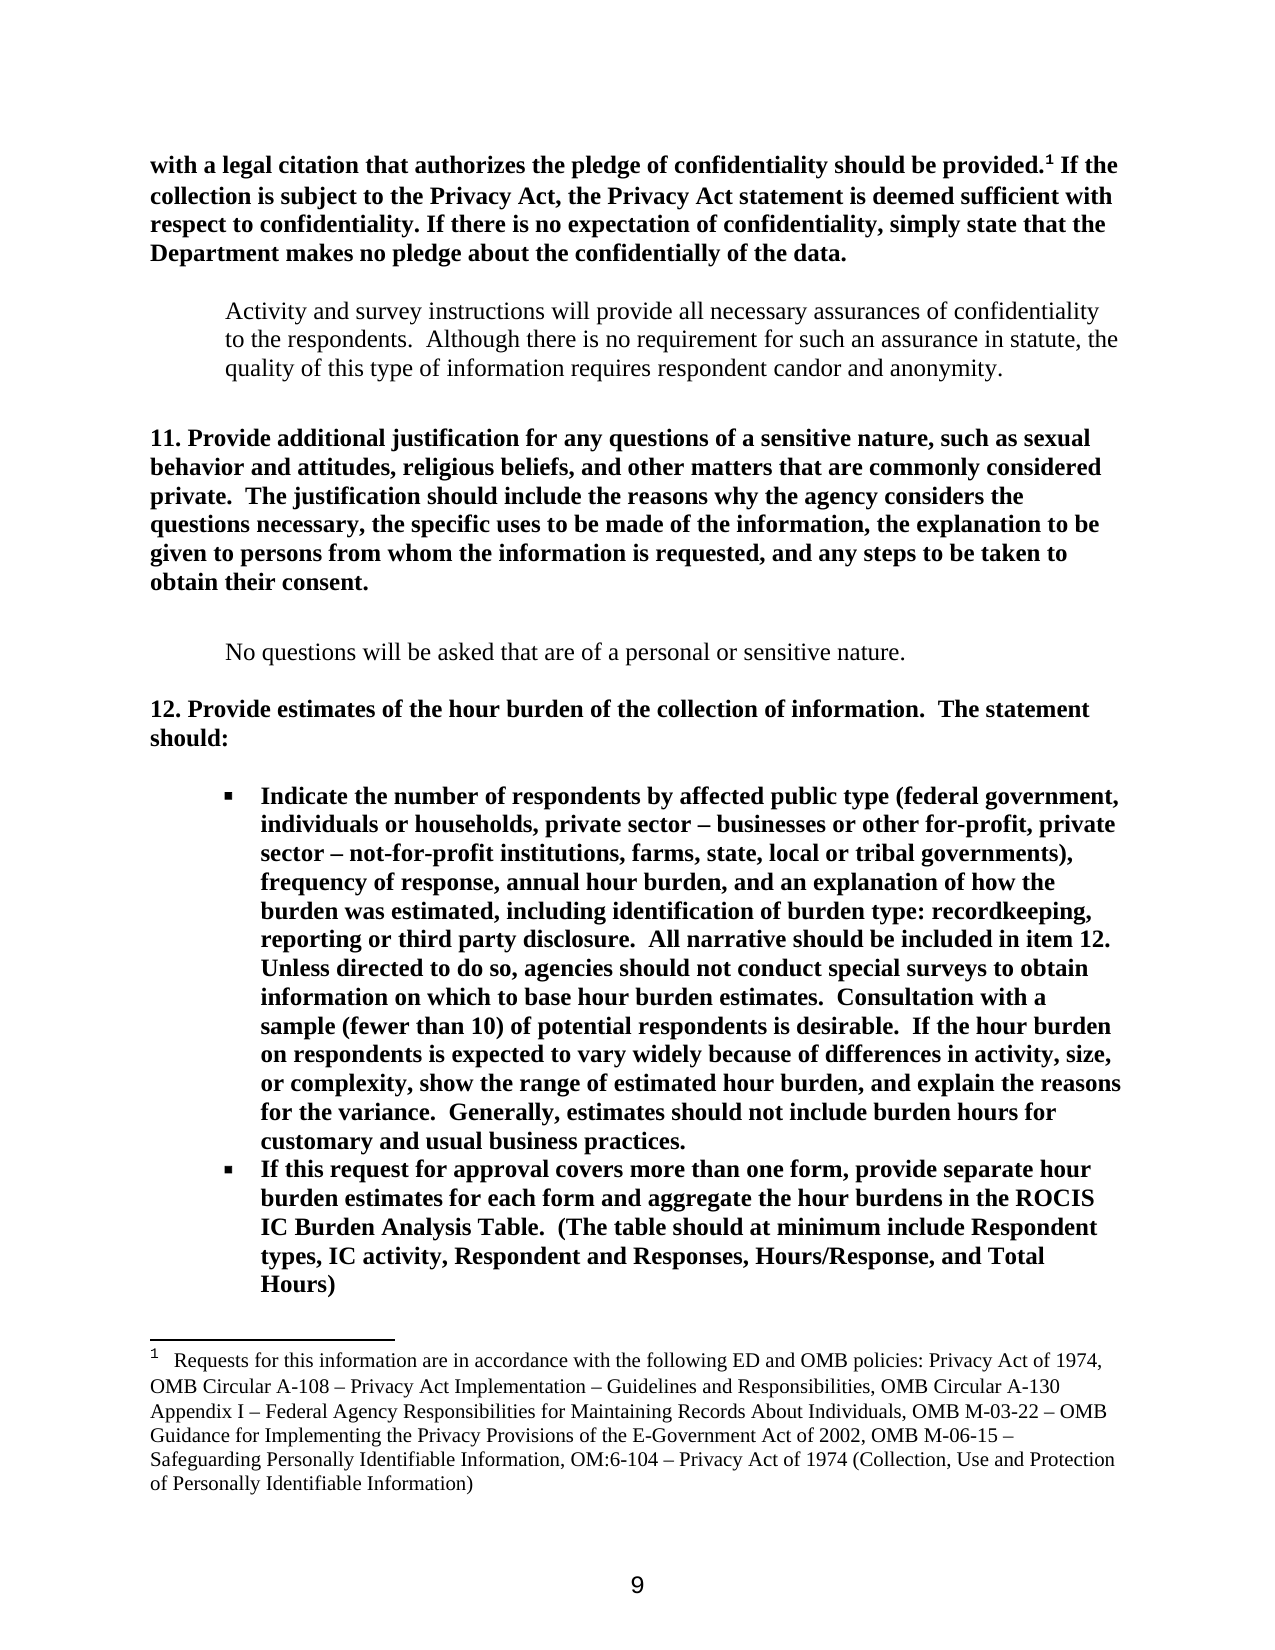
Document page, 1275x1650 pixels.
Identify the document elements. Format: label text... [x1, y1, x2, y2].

list Indicate the number of respondents by affected public type (federal government, individuals or households, private sector – businesses or other for-profit, private sector – not-for-profit institutions, farms, state, local or tribal governments), frequency of response, annual hour burden, and an explanation of how the burden was estimated, including identification of burden type: recordkeeping, reporting or third party disclosure. All narrative should be included in item 12. Unless directed to do so, agencies should not conduct special surveys to obtain information on which to base hour burden estimates. Consultation with a sample (fewer than 10) of potential respondents is desirable. If the hour burden on respondents is expected to vary widely because of differences in activity, size, or complexity, show the range of estimated hour burden, and explain the reasons for the variance. Generally, estimates should not include burden hours for customary and usual business practices. [223, 781, 1125, 1154]
list If this request for approval covers more than one form, provide separate hour burden estimates for each form and aggregate the hour burdens in the ROCIS IC Burden Analysis Table. (The table should at minimum include Respondent types, IC activity, Respondent and Responses, Hours/Response, and Total Hours) [223, 1154, 1125, 1298]
text No questions will be asked that are of a personal or sensitive nature. [150, 637, 1125, 666]
text 12. Provide estimates of the hour burden of the collection of information. The statement should: [150, 694, 1125, 752]
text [150, 150, 1125, 267]
text 11. Provide additional justification for any questions of a sensitive nature, such as sexual behavior and attitudes, religious beliefs, and other matters that are commonly considered private. The justification should include the reasons why the agency considers the questions necessary, the specific uses to be made of the information, the explanation to be given to persons from whom the information is requested, and any steps to be taken to obtain their consent. [150, 423, 1125, 596]
text Activity and survey instructions will provide all necessary assurances of confidentiality to the respondents. Although there is no requirement for such an assurance in statute, the quality of this type of information requires respondent candor and anonymity. [225, 296, 1125, 382]
